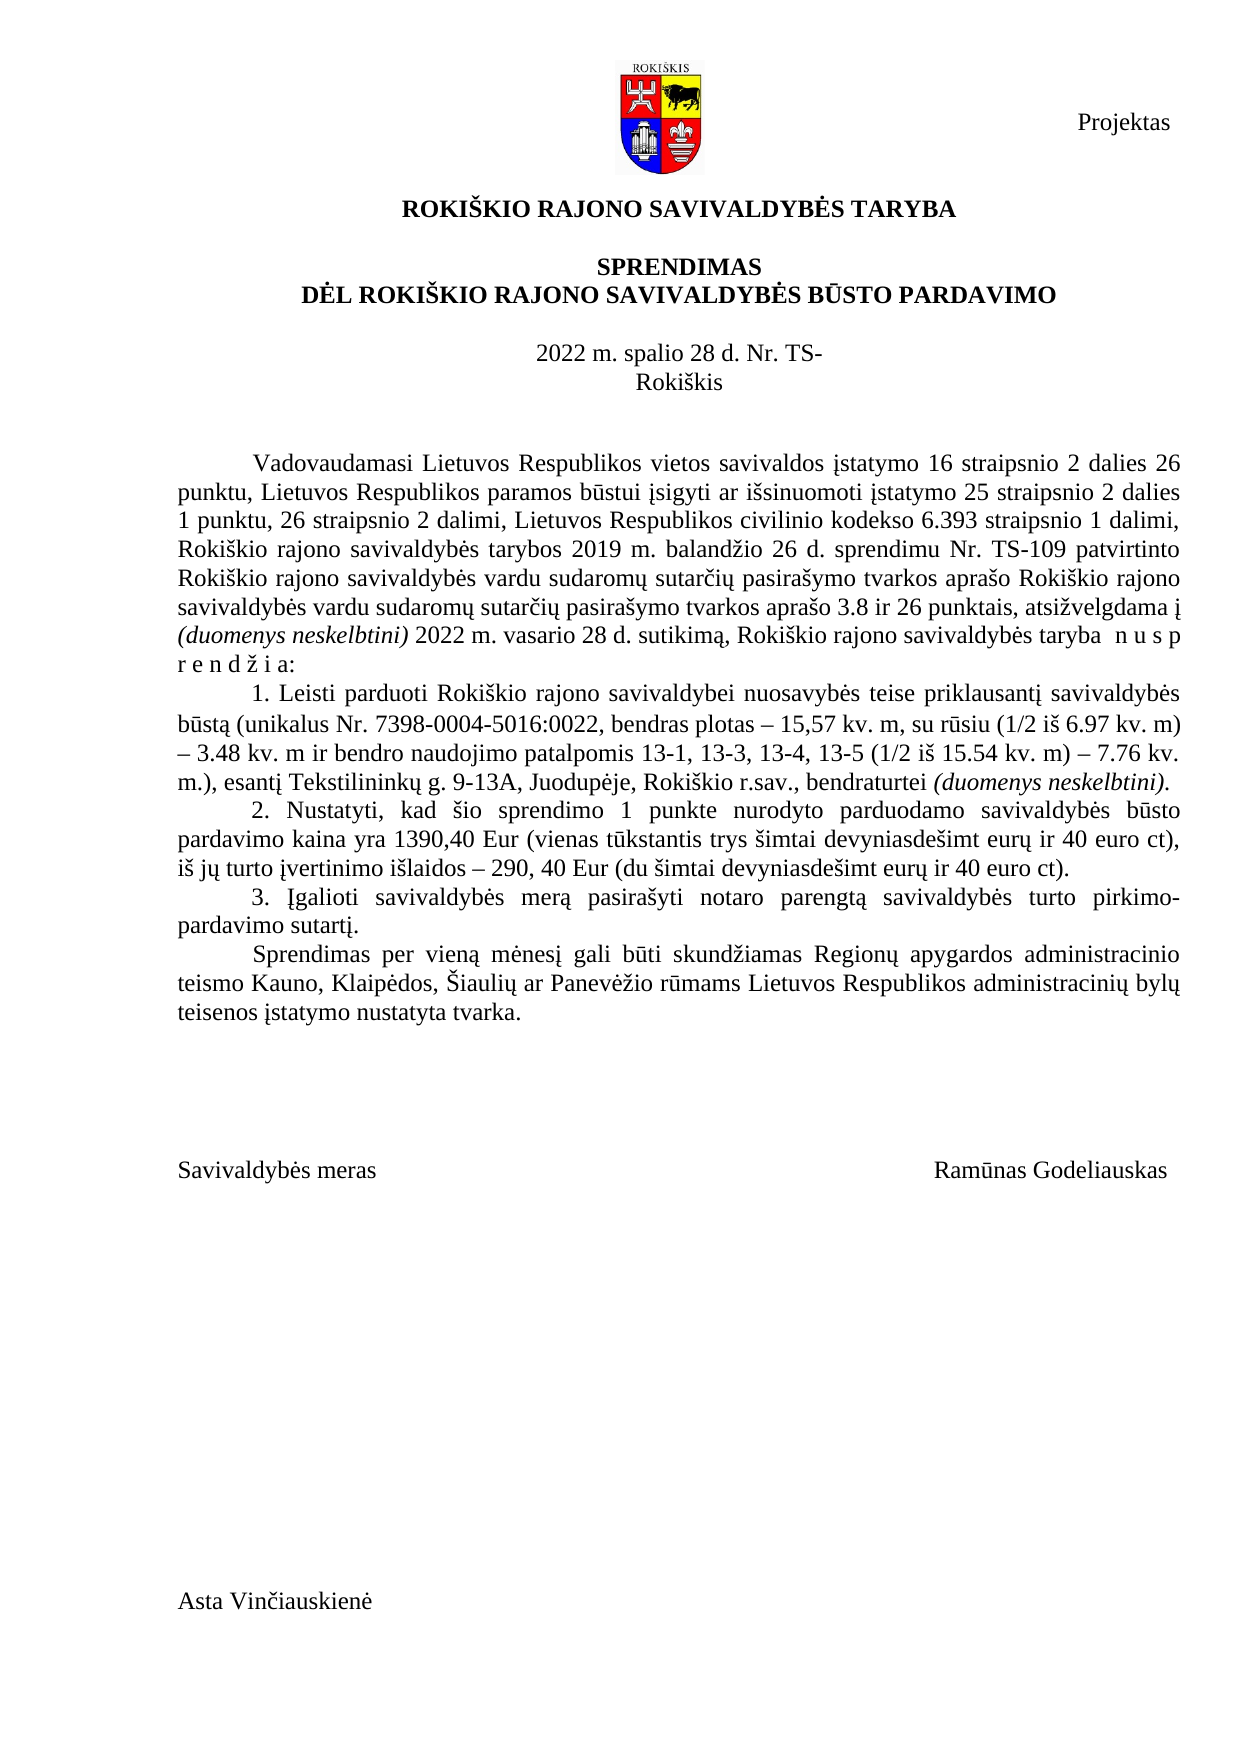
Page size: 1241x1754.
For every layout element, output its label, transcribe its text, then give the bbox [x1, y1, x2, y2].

subtitle DĖL ROKIŠKIO RAJONO SAVIVALDYBĖS BŪSTO PARDAVIMO [177, 280, 1181, 309]
text 3. Įgalioti savivaldybės merą pasirašyti notaro parengtą savivaldybės turto pirkimo-pardavimo sutartį. [177, 882, 1181, 939]
subtitle Rokiškis [177, 367, 1181, 395]
subtitle 1. Leisti parduoti Rokiškio rajono savivaldybei nuosavybės teise priklausantį savivaldybės būstą (unikalus Nr. 7398-0004-5016:0022, bendras plotas – 15,57 kv. m, su rūsiu (1/2 iš 6.97 kv. m) – 3.48 kv. m ir bendro naudojimo patalpomis 13-1, 13-3, 13-4, 13-5 (1/2 iš 15.54 kv. m) – 7.76 kv. m.), esantį Tekstilininkų g. 9-13A, Juodupėje, Rokiškio r.sav., bendraturtei (duomenys neskelbtini). [177, 678, 1181, 796]
text Asta Vinčiauskienė [177, 1586, 1193, 1615]
text Sprendimas per vieną mėnesį gali būti skundžiamas Regionų apygardos administracinio teismo Kauno, Klaipėdos, Šiaulių ar Panevėžio rūmams Lietuvos Respublikos administracinių bylų teisenos įstatymo nustatyta tvarka. [177, 939, 1181, 1026]
subtitle Vadovaudamasi Lietuvos Respublikos vietos savivaldos įstatymo 16 straipsnio 2 dalies 26 punktu, Lietuvos Respublikos paramos būstui įsigyti ar išsinuomoti įstatymo 25 straipsnio 2 dalies 1 punktu, 26 straipsnio 2 dalimi, Lietuvos Respublikos civilinio kodekso 6.393 straipsnio 1 dalimi, Rokiškio rajono savivaldybės tarybos 2019 m. balandžio 26 d. sprendimu Nr. TS-109 patvirtinto Rokiškio rajono savivaldybės vardu sudaromų sutarčių pasirašymo tvarkos aprašo Rokiškio rajono savivaldybės vardu sudaromų sutarčių pasirašymo tvarkos aprašo 3.8 ir 26 punktais, atsižvelgdama į (duomenys neskelbtini) 2022 m. vasario 28 d. sutikimą, Rokiškio rajono savivaldybės taryba n u s p r e n d ž i a: [177, 448, 1181, 678]
text 2. Nustatyti, kad šio sprendimo 1 punkte nurodyto parduodamo savivaldybės būsto pardavimo kaina yra 1390,40 Eur (vienas tūkstantis trys šimtai devyniasdešimt eurų ir 40 euro ct), iš jų turto įvertinimo išlaidos – 290, 40 Eur (du šimtai devyniasdešimt eurų ir 40 euro ct). [177, 796, 1181, 882]
picture [615, 60, 705, 175]
subtitle 2022 m. spalio 28 d. Nr. TS- [177, 338, 1181, 367]
text Savivaldybės meras Ramūnas Godeliauskas [177, 1155, 1193, 1184]
